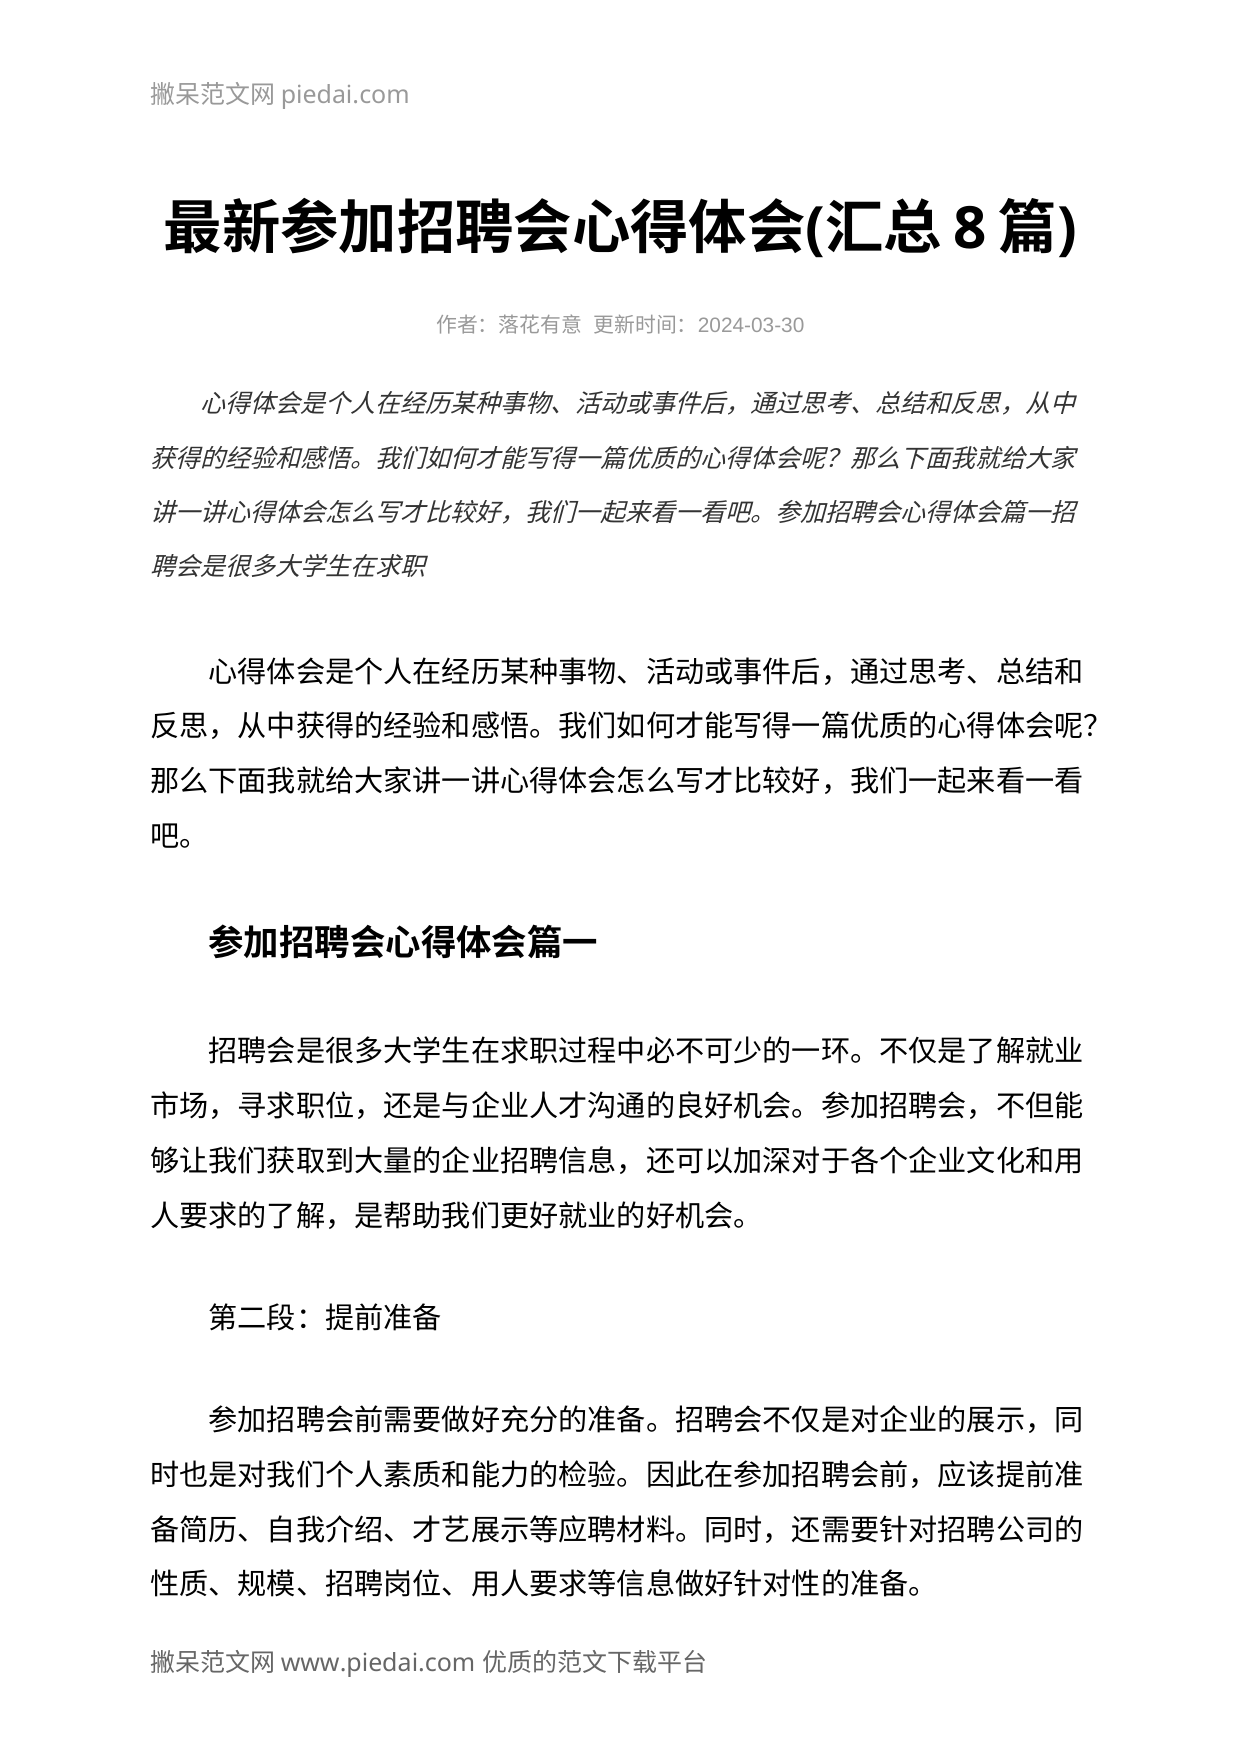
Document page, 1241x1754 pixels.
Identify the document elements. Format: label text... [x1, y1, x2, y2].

text 第二段：提前准备 [150, 1294, 1090, 1337]
text 招聘会是很多大学生在求职过程中必不可少的一环。不仅是了解就业市场，寻求职位，还是与企业人才沟通的良好机会。参加招聘会，不但能够让我们获取到大量的企业招聘信息，还可以加深对于各个企业文化和用人要求的了解，是帮助我们更好就业的好机会。 [150, 1028, 1090, 1235]
text 作者：落花有意 更新时间：2024-03-30 [150, 313, 1090, 337]
text 参加招聘会前需要做好充分的准备。招聘会不仅是对企业的展示，同时也是对我们个人素质和能力的检验。因此在参加招聘会前，应该提前准备简历、自我介绍、才艺展示等应聘材料。同时，还需要针对招聘公司的性质、规模、招聘岗位、用人要求等信息做好针对性的准备。 [150, 1396, 1090, 1603]
subtitle 最新参加招聘会心得体会(汇总8篇) [150, 181, 1090, 266]
text 心得体会是个人在经历某种事物、活动或事件后，通过思考、总结和反思，从中获得的经验和感悟。我们如何才能写得一篇优质的心得体会呢？那么下面我就给大家讲一讲心得体会怎么写才比较好，我们一起来看一看吧。 [150, 648, 1090, 855]
text 心得体会是个人在经历某种事物、活动或事件后，通过思考、总结和反思，从中获得的经验和感悟。我们如何才能写得一篇优质的心得体会呢？那么下面我就给大家讲一讲心得体会怎么写才比较好，我们一起来看一看吧。参加招聘会心得体会篇一招聘会是很多大学生在求职 [150, 384, 1090, 583]
text 参加招聘会心得体会篇一 [150, 914, 1090, 966]
